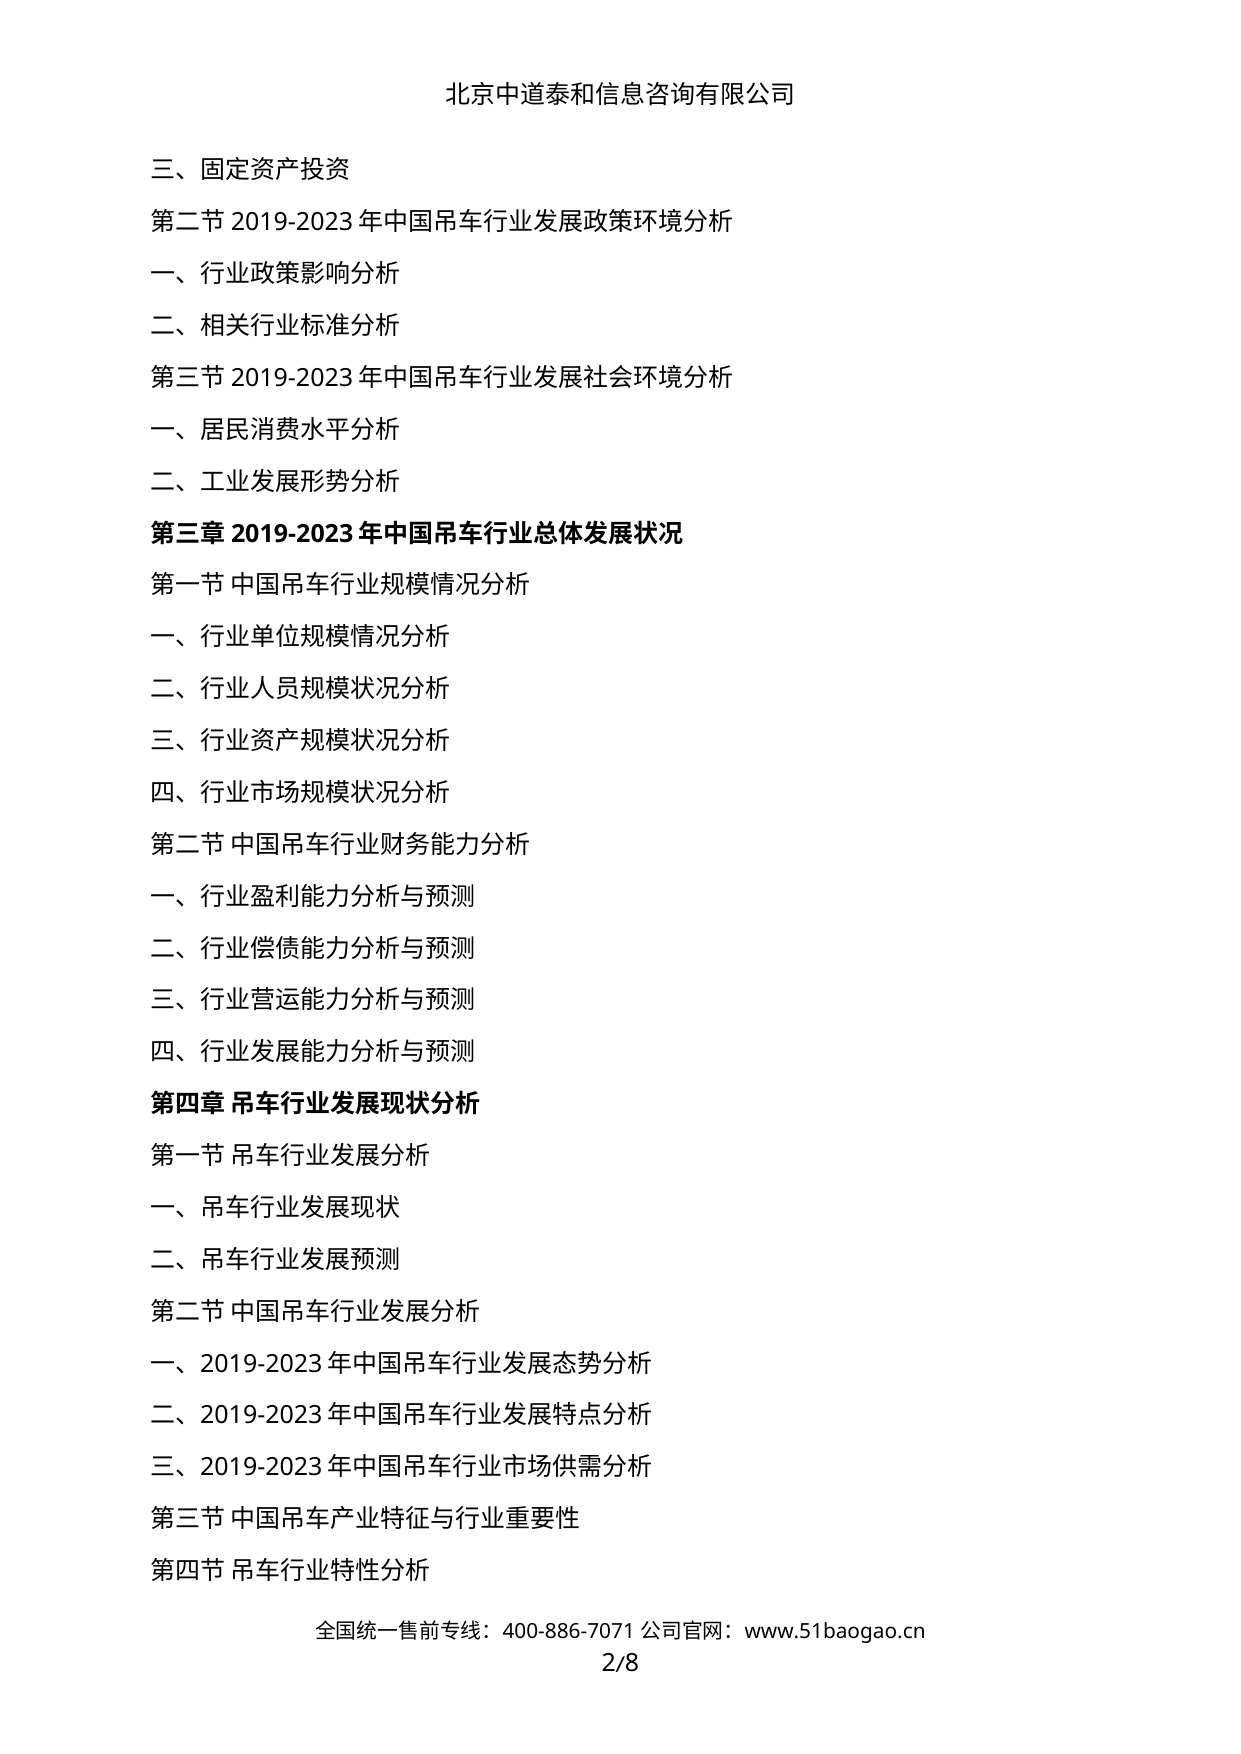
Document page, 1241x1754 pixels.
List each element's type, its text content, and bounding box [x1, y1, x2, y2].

text 一、居民消费水平分析 [150, 409, 1090, 446]
text 四、行业发展能力分析与预测 [150, 1032, 1090, 1068]
text 第三章 2019-2023年中国吊车行业总体发展状况 [150, 513, 1090, 549]
text 第二节 2019-2023年中国吊车行业发展政策环境分析 [150, 202, 1090, 238]
text 二、相关行业标准分析 [150, 306, 1090, 342]
text 一、行业单位规模情况分析 [150, 617, 1090, 653]
text 二、吊车行业发展预测 [150, 1239, 1090, 1276]
text 二、行业偿债能力分析与预测 [150, 928, 1090, 964]
text 第四章 吊车行业发展现状分析 [150, 1084, 1090, 1120]
text 二、工业发展形势分析 [150, 461, 1090, 497]
text 第三节 中国吊车产业特征与行业重要性 [150, 1499, 1090, 1535]
text 三、行业营运能力分析与预测 [150, 980, 1090, 1016]
text 三、固定资产投资 [150, 150, 1090, 186]
text 二、2019-2023年中国吊车行业发展特点分析 [150, 1395, 1090, 1431]
text 一、2019-2023年中国吊车行业发展态势分析 [150, 1343, 1090, 1379]
text 第四节 吊车行业特性分析 [150, 1551, 1090, 1587]
text 第二节 中国吊车行业发展分析 [150, 1291, 1090, 1327]
text 二、行业人员规模状况分析 [150, 669, 1090, 705]
text 第一节 中国吊车行业规模情况分析 [150, 565, 1090, 601]
text 第一节 吊车行业发展分析 [150, 1136, 1090, 1172]
text 一、行业盈利能力分析与预测 [150, 876, 1090, 912]
text 第三节 2019-2023年中国吊车行业发展社会环境分析 [150, 357, 1090, 394]
text 一、吊车行业发展现状 [150, 1187, 1090, 1224]
text 四、行业市场规模状况分析 [150, 772, 1090, 809]
text 三、行业资产规模状况分析 [150, 721, 1090, 757]
text 三、2019-2023年中国吊车行业市场供需分析 [150, 1447, 1090, 1483]
text 一、行业政策影响分析 [150, 254, 1090, 290]
text 第二节 中国吊车行业财务能力分析 [150, 824, 1090, 861]
